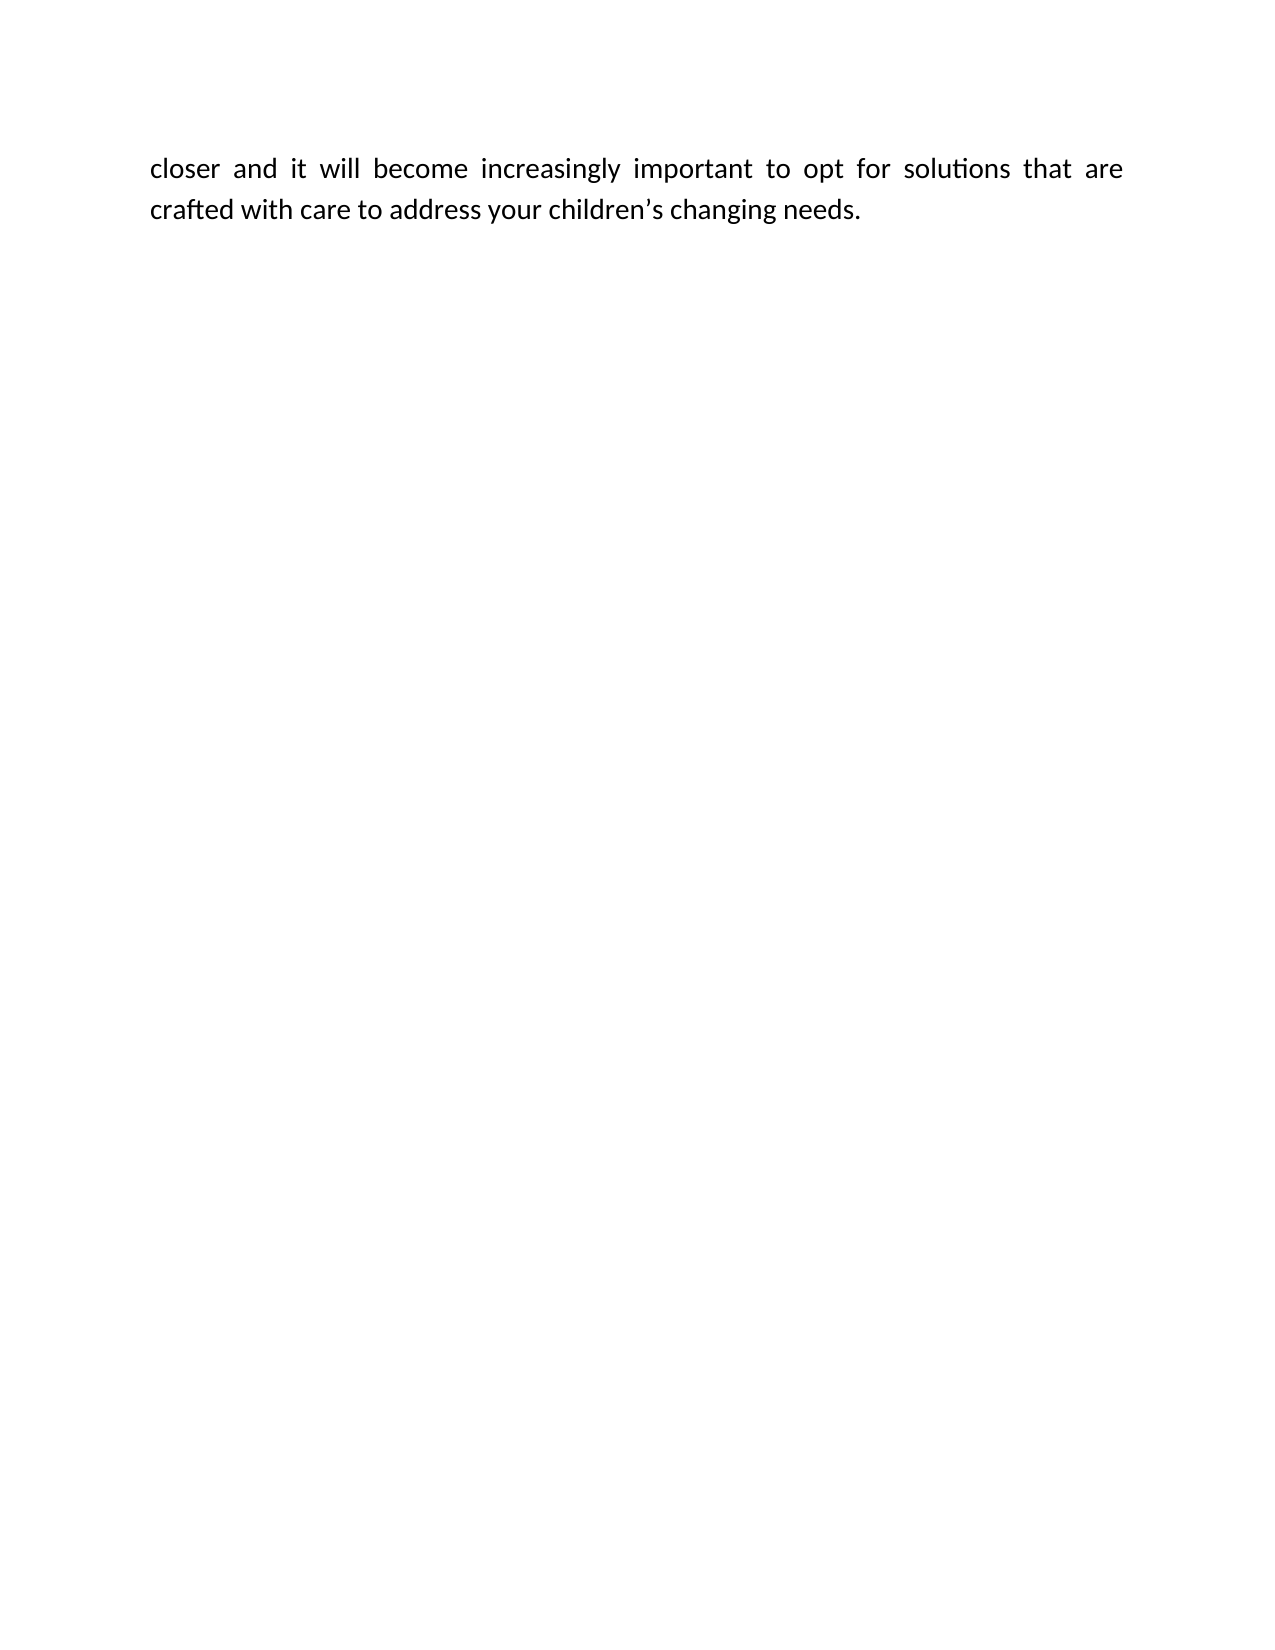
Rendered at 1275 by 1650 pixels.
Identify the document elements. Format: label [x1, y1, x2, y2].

text [150, 150, 1125, 227]
